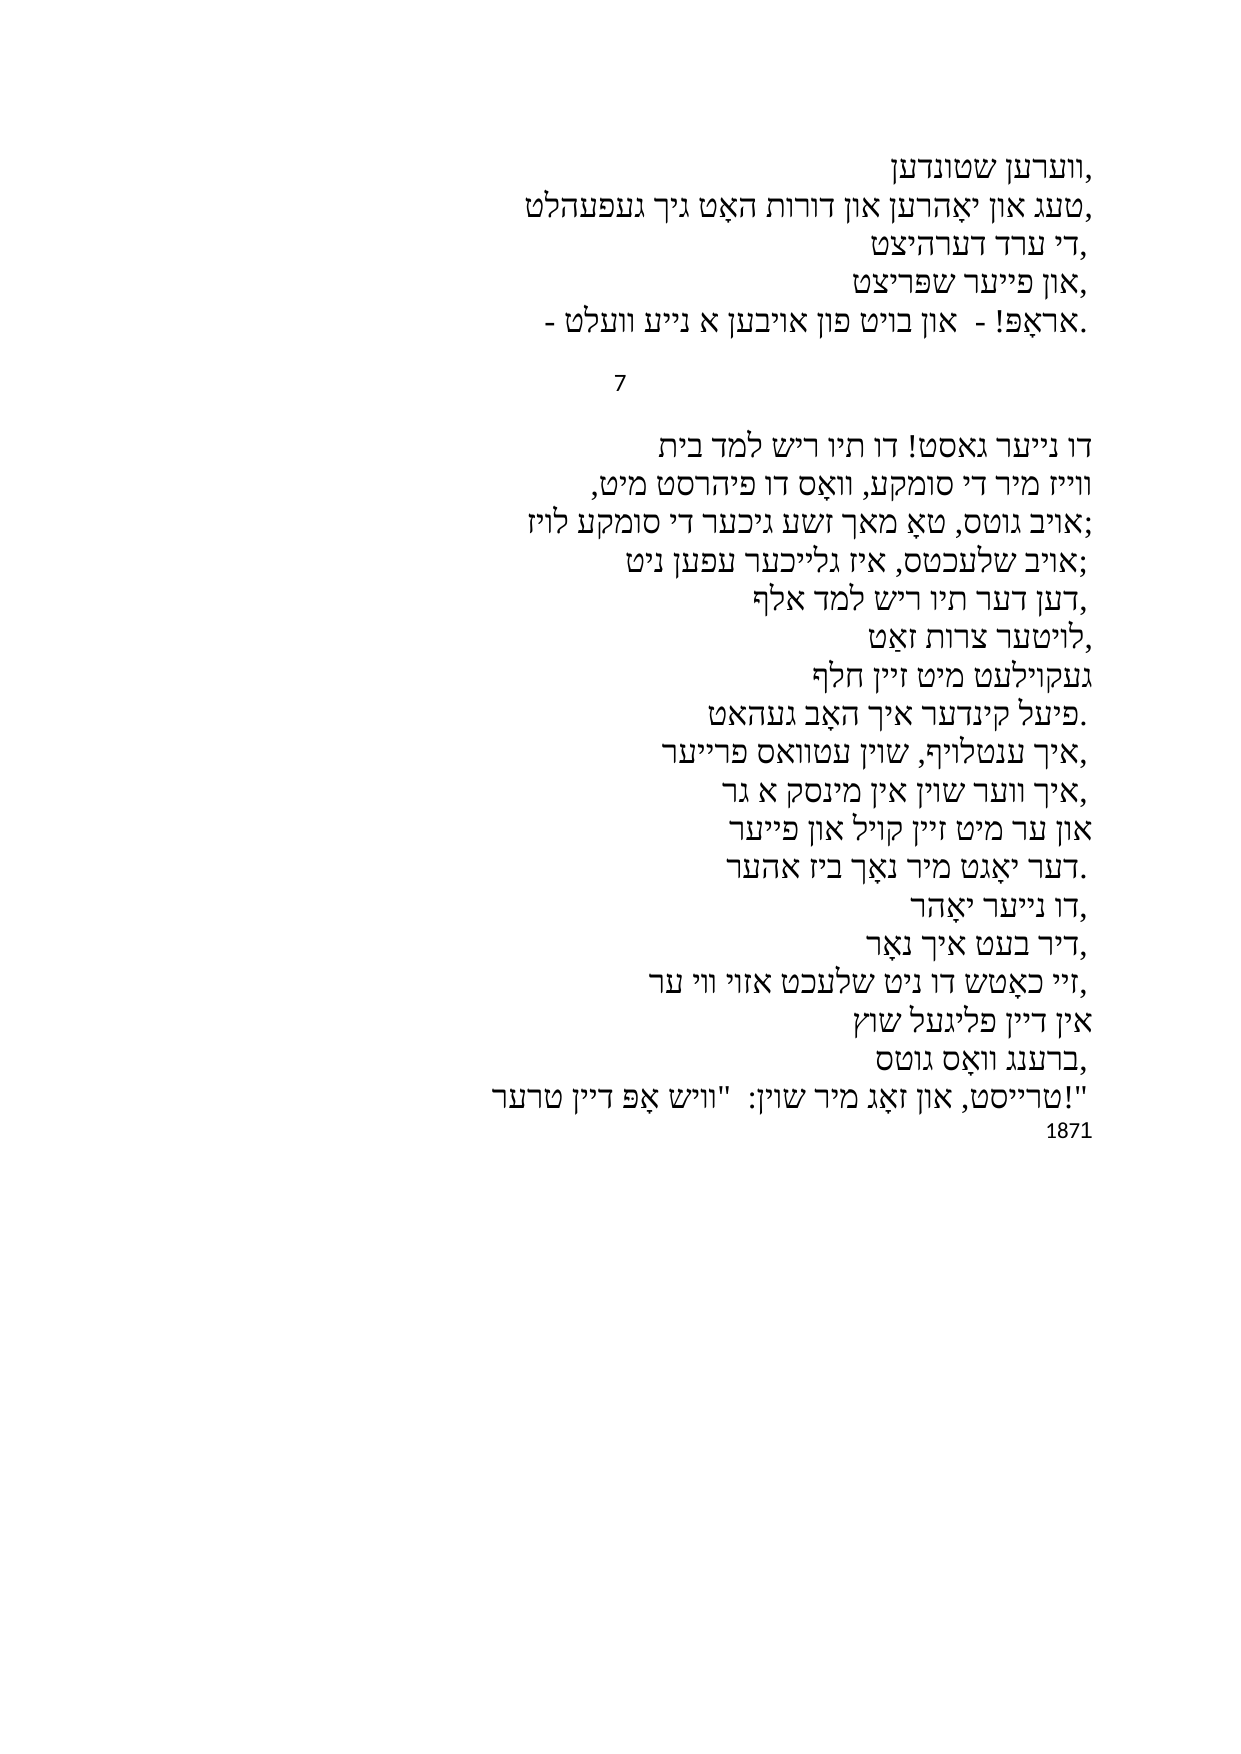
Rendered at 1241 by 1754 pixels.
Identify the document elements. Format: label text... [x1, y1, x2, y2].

text , [148, 464, 1093, 502]
text אויב גוטס, טאָ מאך זשע גיכער די סומקע לויז; [148, 502, 1093, 541]
text 7 [148, 367, 1093, 398]
text 1871 [148, 1116, 1093, 1144]
text ווערען שטונדען, [148, 148, 1093, 186]
